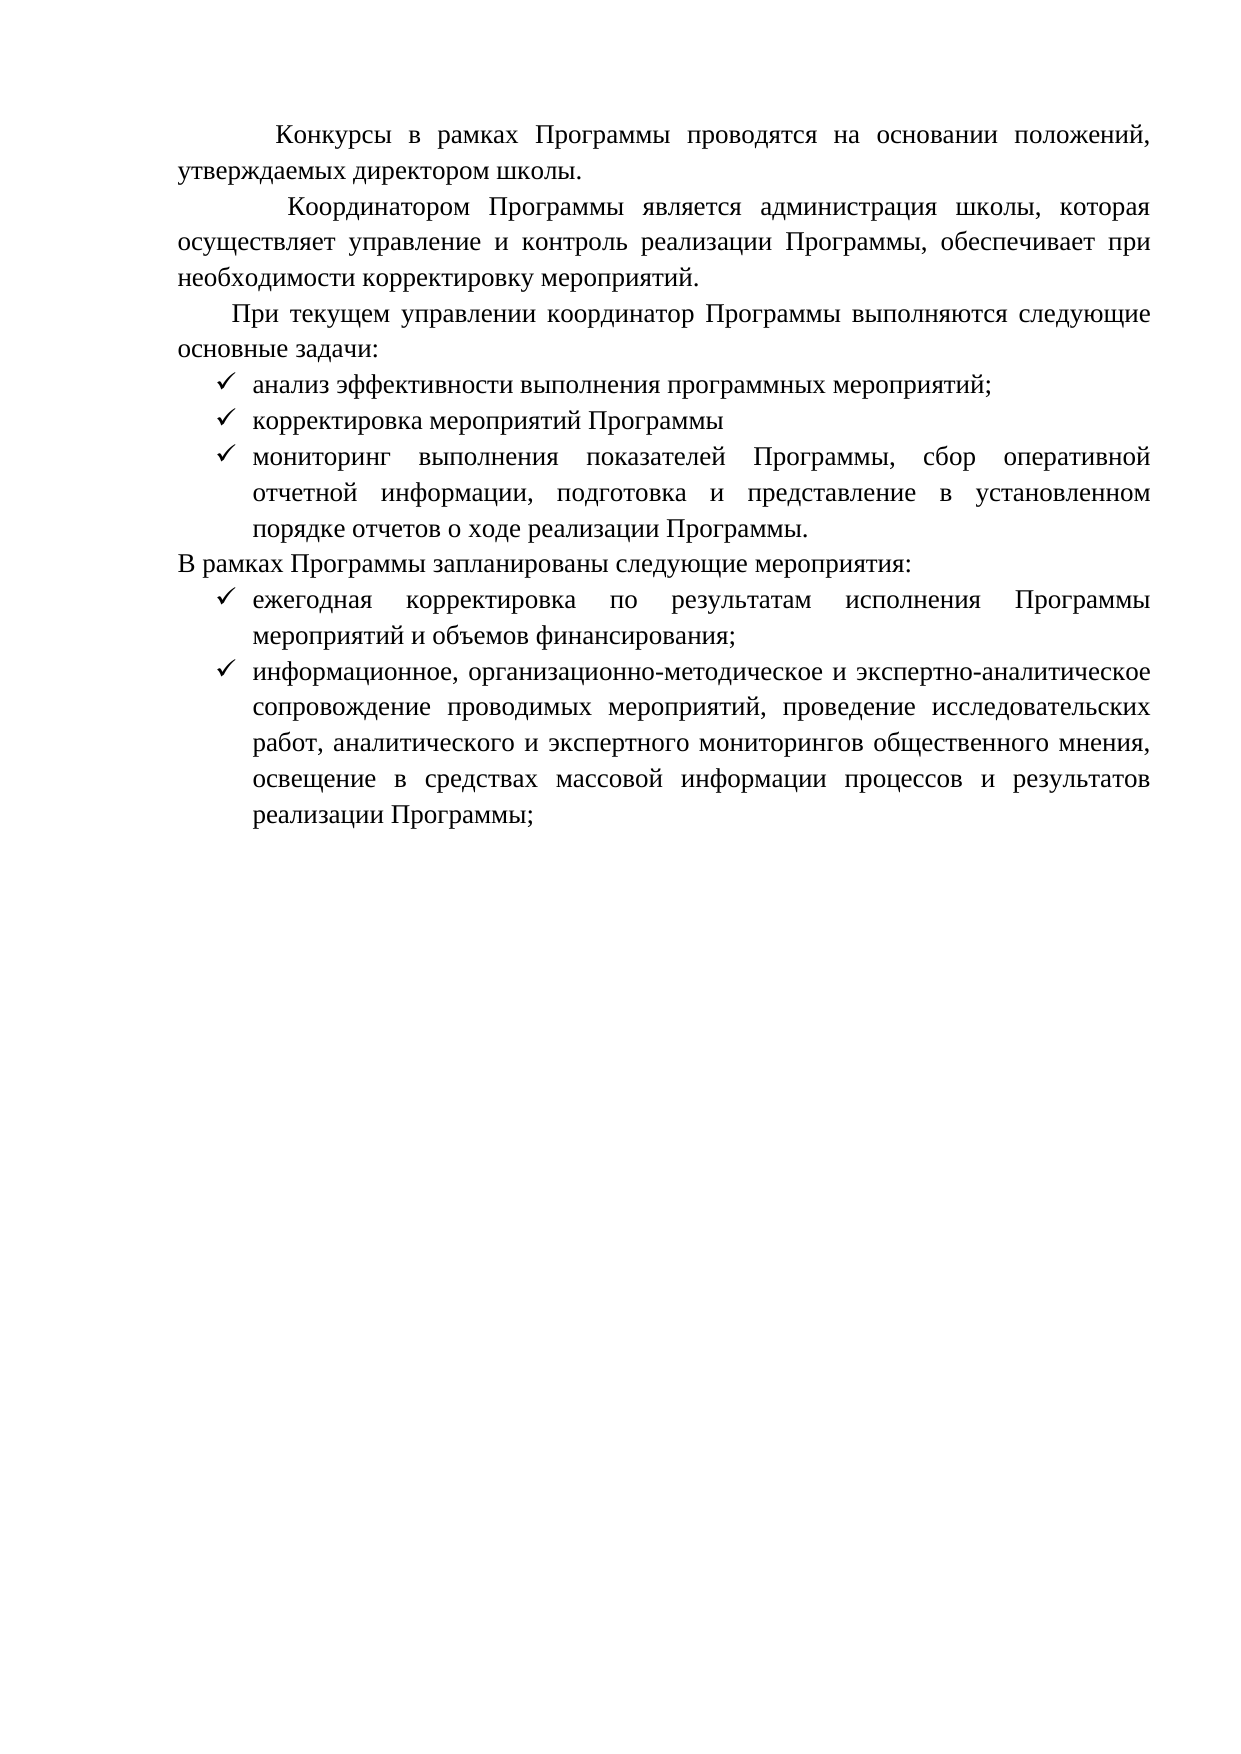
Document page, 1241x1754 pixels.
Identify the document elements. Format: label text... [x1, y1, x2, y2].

list корректировка мероприятий Программы [215, 404, 1152, 435]
text При текущем управлении координатор Программы выполняются следующие основные задачи: [177, 297, 1152, 364]
text В рамках Программы запланированы следующие мероприятия: [177, 547, 1152, 578]
list мониторинг выполнения показателей Программы, сбор оперативной отчетной информации, подготовка и представление в установленном порядке отчетов о ходе реализации Программы. [215, 440, 1152, 543]
text Конкурсы в рамках Программы проводятся на основании положений, утверждаемых директором школы. [177, 118, 1152, 185]
list анализ эффективности выполнения программных мероприятий; [215, 368, 1152, 399]
list ежегодная корректировка по результатам исполнения Программы мероприятий и объемов финансирования; [215, 583, 1152, 650]
list информационное, организационно-методическое и экспертно-аналитическое сопровождение проводимых мероприятий, проведение исследовательских работ, аналитического и экспертного мониторингов общественного мнения, освещение в средствах массовой информации процессов и результатов реализации Программы; [215, 655, 1152, 829]
text Координатором Программы является администрация школы, которая осуществляет управление и контроль реализации Программы, обеспечивает при необходимости корректировку мероприятий. [177, 189, 1152, 292]
